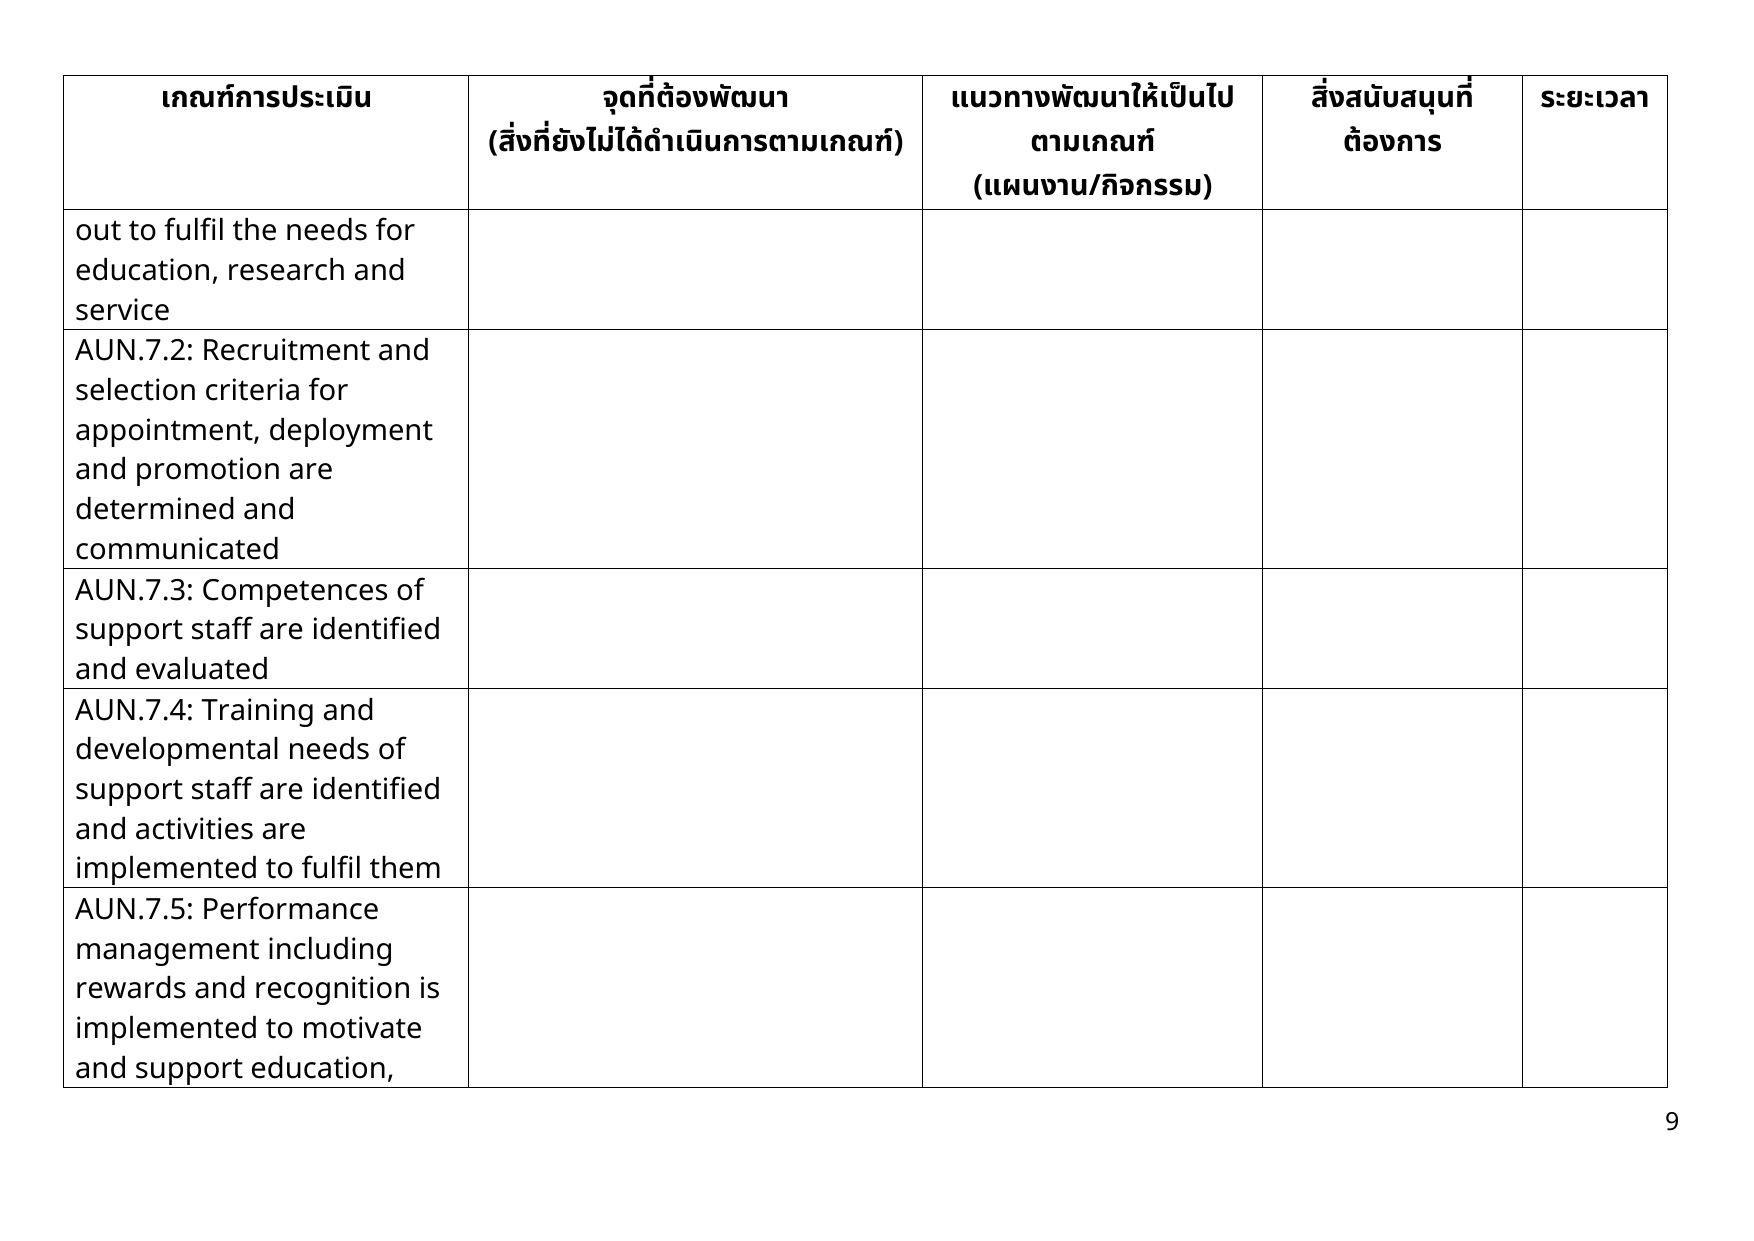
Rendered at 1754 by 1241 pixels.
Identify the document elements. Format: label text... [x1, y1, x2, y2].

table_cell [1523, 689, 1667, 887]
table_cell [1523, 210, 1667, 328]
table_cell AUN.7.3: Competences of support staff are identified and evaluated [64, 569, 468, 688]
table_cell [1263, 330, 1522, 568]
table_cell [469, 569, 922, 688]
table_cell [1263, 210, 1522, 328]
table_cell [1263, 689, 1522, 887]
table_cell [923, 689, 1262, 887]
table_cell [469, 689, 922, 887]
table_cell [923, 569, 1262, 688]
table_header สิ่งสนับสนุนที่ต้องการ [1263, 76, 1522, 208]
table_header เกณฑ์การประเมิน [64, 76, 468, 208]
table_cell [1263, 888, 1522, 1087]
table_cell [64, 888, 468, 1087]
table_cell [469, 330, 922, 568]
table_header จุดที่ต้องพัฒนา (สิ่งที่ยังไม่ได้ดำเนินการตามเกณฑ์) [469, 76, 922, 208]
table_cell [469, 888, 922, 1087]
table_cell [1523, 330, 1667, 568]
table_header แนวทางพัฒนาให้เป็นไปตามเกณฑ์ (แผนงาน/กิจกรรม) [923, 76, 1262, 208]
table_cell [469, 210, 922, 328]
table_cell [1523, 569, 1667, 688]
table_cell [923, 210, 1262, 328]
table_cell [1263, 569, 1522, 688]
table_cell [923, 888, 1262, 1087]
table_cell AUN.7.4: Training and developmental needs of support staff are identified and activities are implemented to fulfil them [64, 689, 468, 887]
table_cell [64, 210, 468, 328]
table_cell [923, 330, 1262, 568]
table_cell [1523, 888, 1667, 1087]
table_header ระยะเวลา [1523, 76, 1667, 208]
table_cell AUN.7.2: Recruitment and selection criteria for appointment, deployment and promotion are determined and communicated [64, 330, 468, 568]
